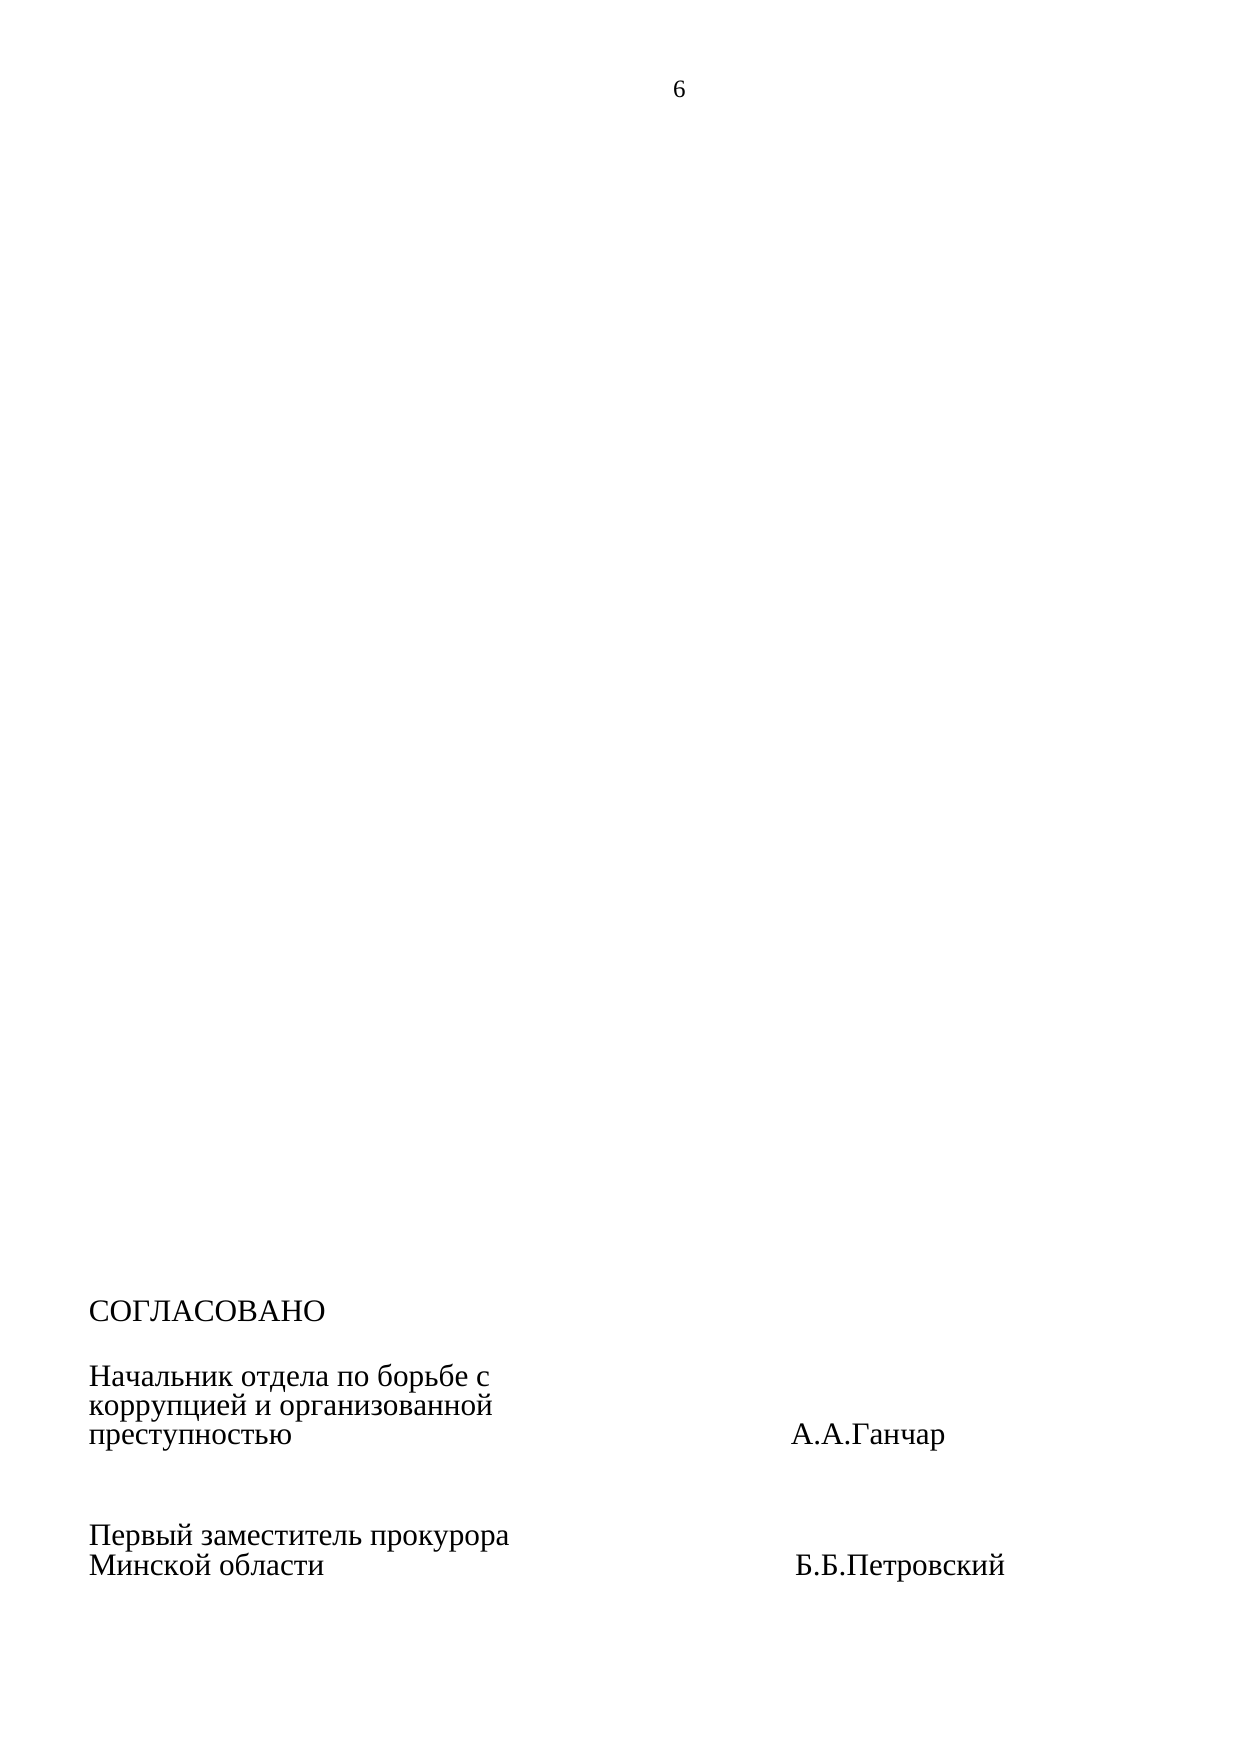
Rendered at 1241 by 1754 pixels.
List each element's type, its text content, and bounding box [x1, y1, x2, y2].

text СОГЛАСОВАНО [88, 1298, 1181, 1327]
text Начальник отдела по борьбе с [88, 1363, 1078, 1392]
text Минской области Б.Б.Петровский [88, 1552, 1078, 1581]
text преступностью А.А.Ганчар [88, 1421, 1078, 1451]
text коррупцией и организованной [88, 1392, 1078, 1421]
text Первый заместитель прокурора [88, 1522, 1078, 1552]
